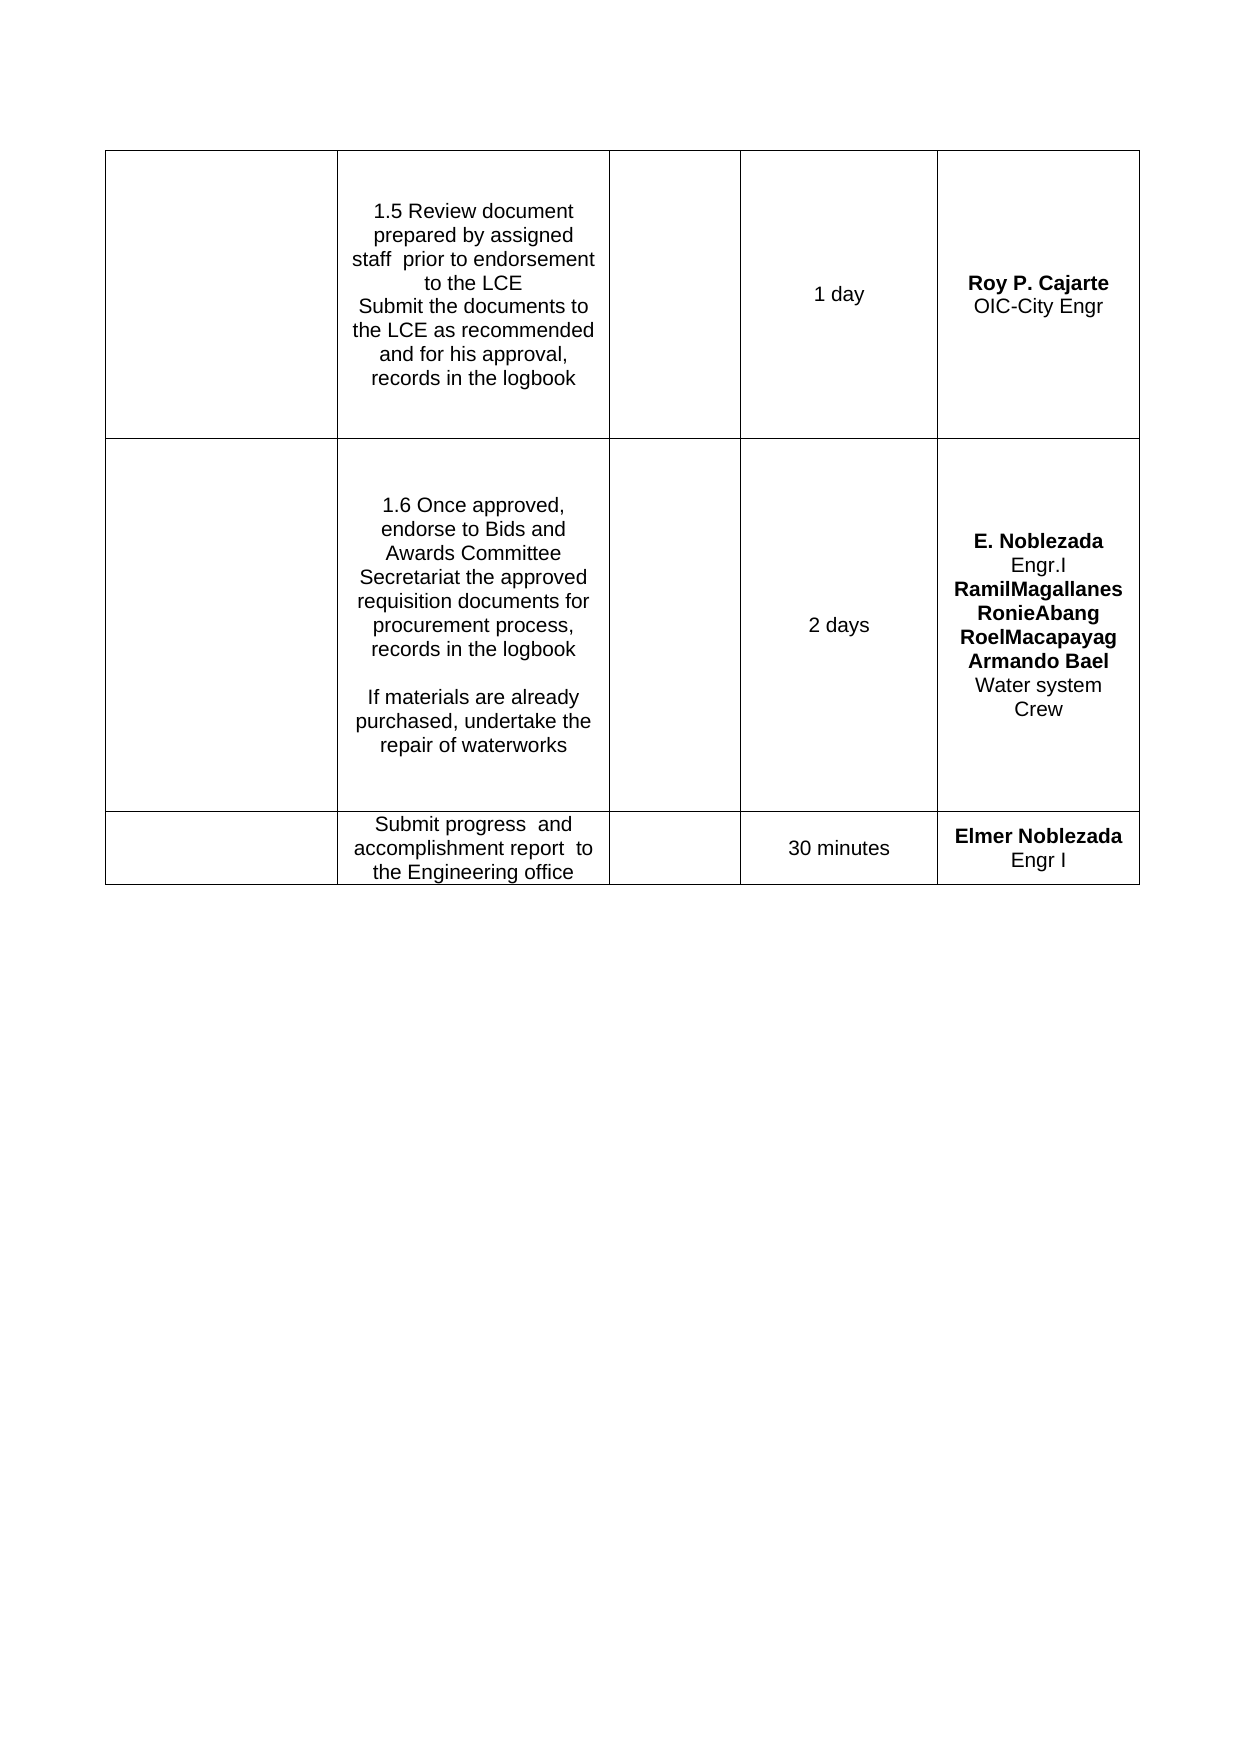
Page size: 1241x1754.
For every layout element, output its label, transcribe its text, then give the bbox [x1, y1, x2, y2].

table_cell 1 day [741, 151, 937, 437]
table_cell Roy P. Cajarte OIC-City Engr [938, 151, 1139, 437]
table_cell [106, 151, 337, 437]
table_cell 1.5 Review document prepared by assigned staff prior to endorsement to the LCE Submit the documents to the LCE as recommended and for his approval, records in the logbook [338, 151, 609, 437]
table_cell [610, 439, 740, 811]
table_cell [106, 439, 337, 811]
table_cell Elmer Noblezada Engr I [938, 812, 1139, 884]
table_cell 30 minutes [741, 812, 937, 884]
table_cell [610, 812, 740, 884]
table_cell 2 days [741, 439, 937, 811]
table_cell Submit progress and accomplishment report to the Engineering office [338, 812, 609, 884]
table_cell [106, 812, 337, 884]
table_cell E. Noblezada Engr.I RamilMagallanes RonieAbang RoelMacapayag Armando Bael Water system Crew [938, 439, 1139, 811]
table_cell [610, 151, 740, 437]
table_cell 1.6 Once approved, endorse to Bids and Awards Committee Secretariat the approved requisition documents for procurement process, records in the logbook If materials are already purchased, undertake the repair of waterworks [338, 439, 609, 811]
